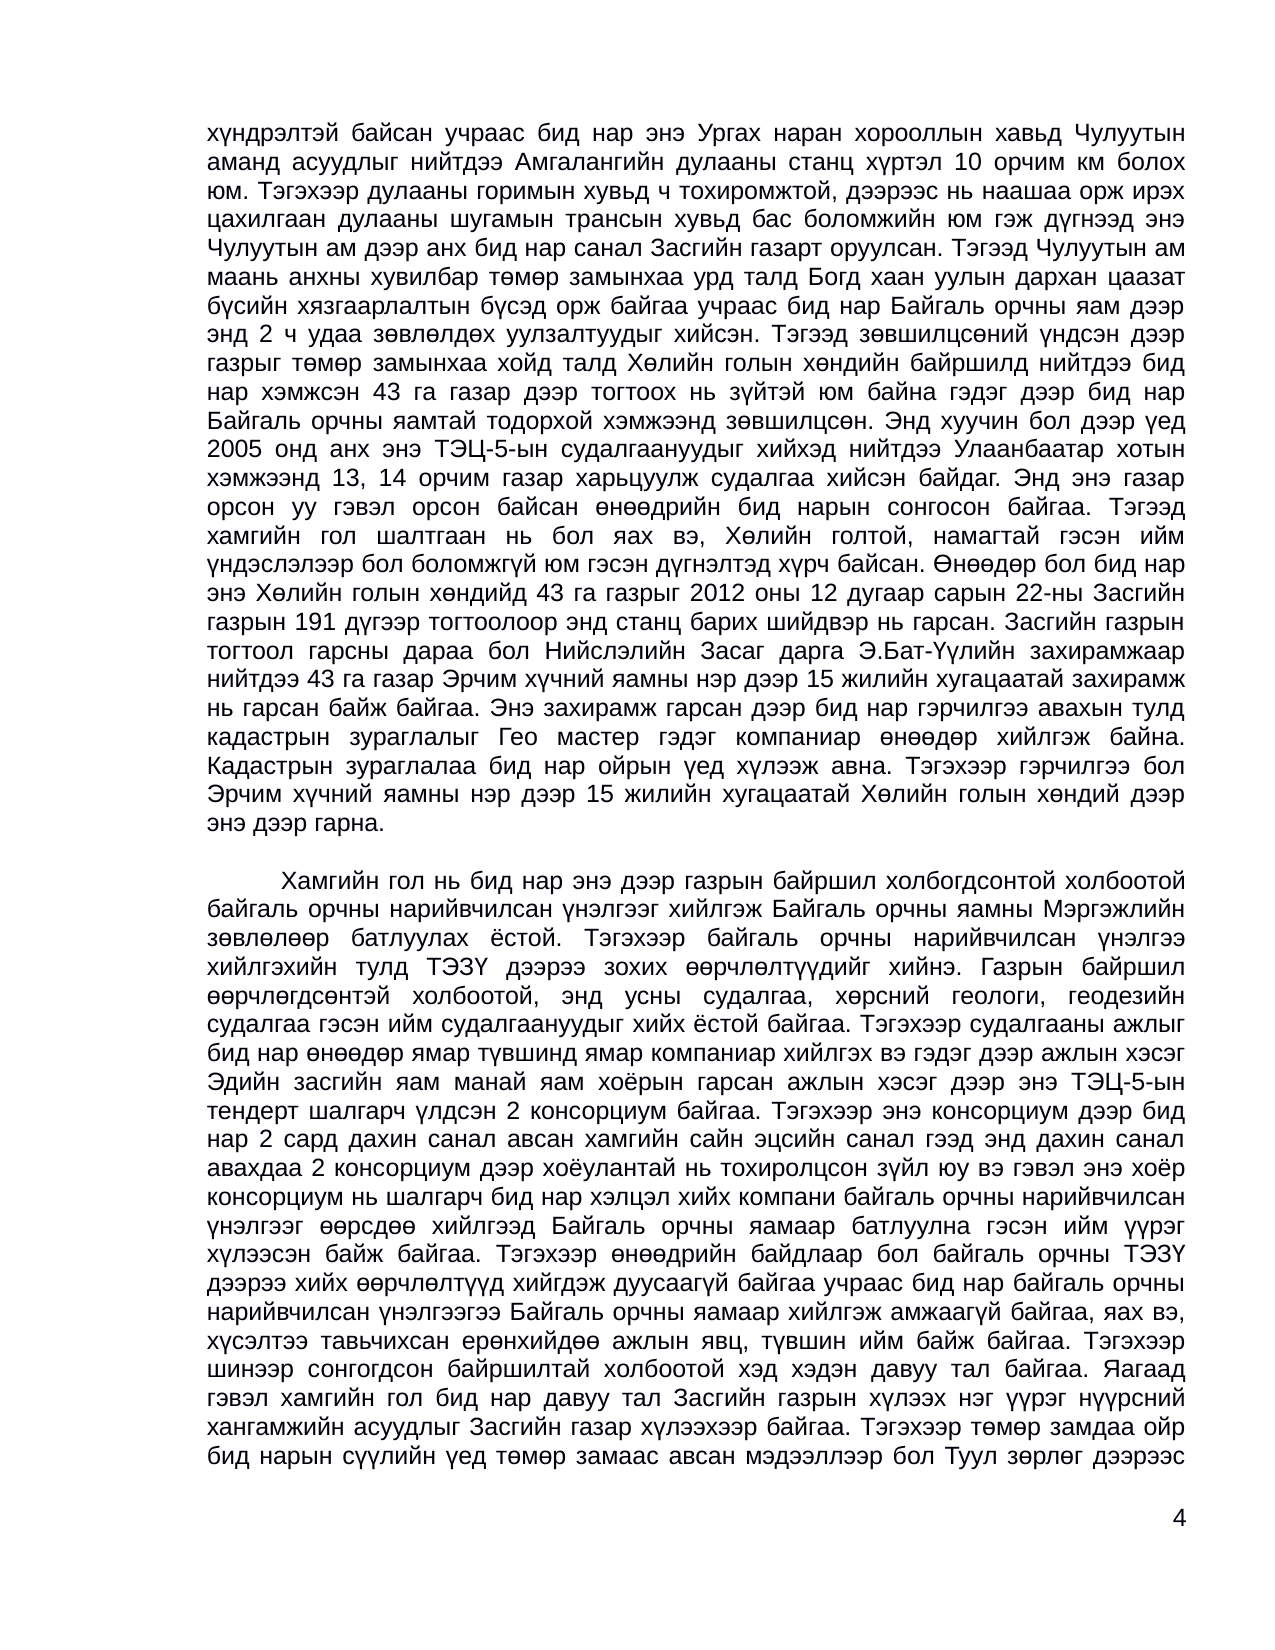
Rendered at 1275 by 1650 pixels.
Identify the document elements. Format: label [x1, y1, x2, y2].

text [207, 118, 1186, 837]
text [207, 866, 1186, 1469]
